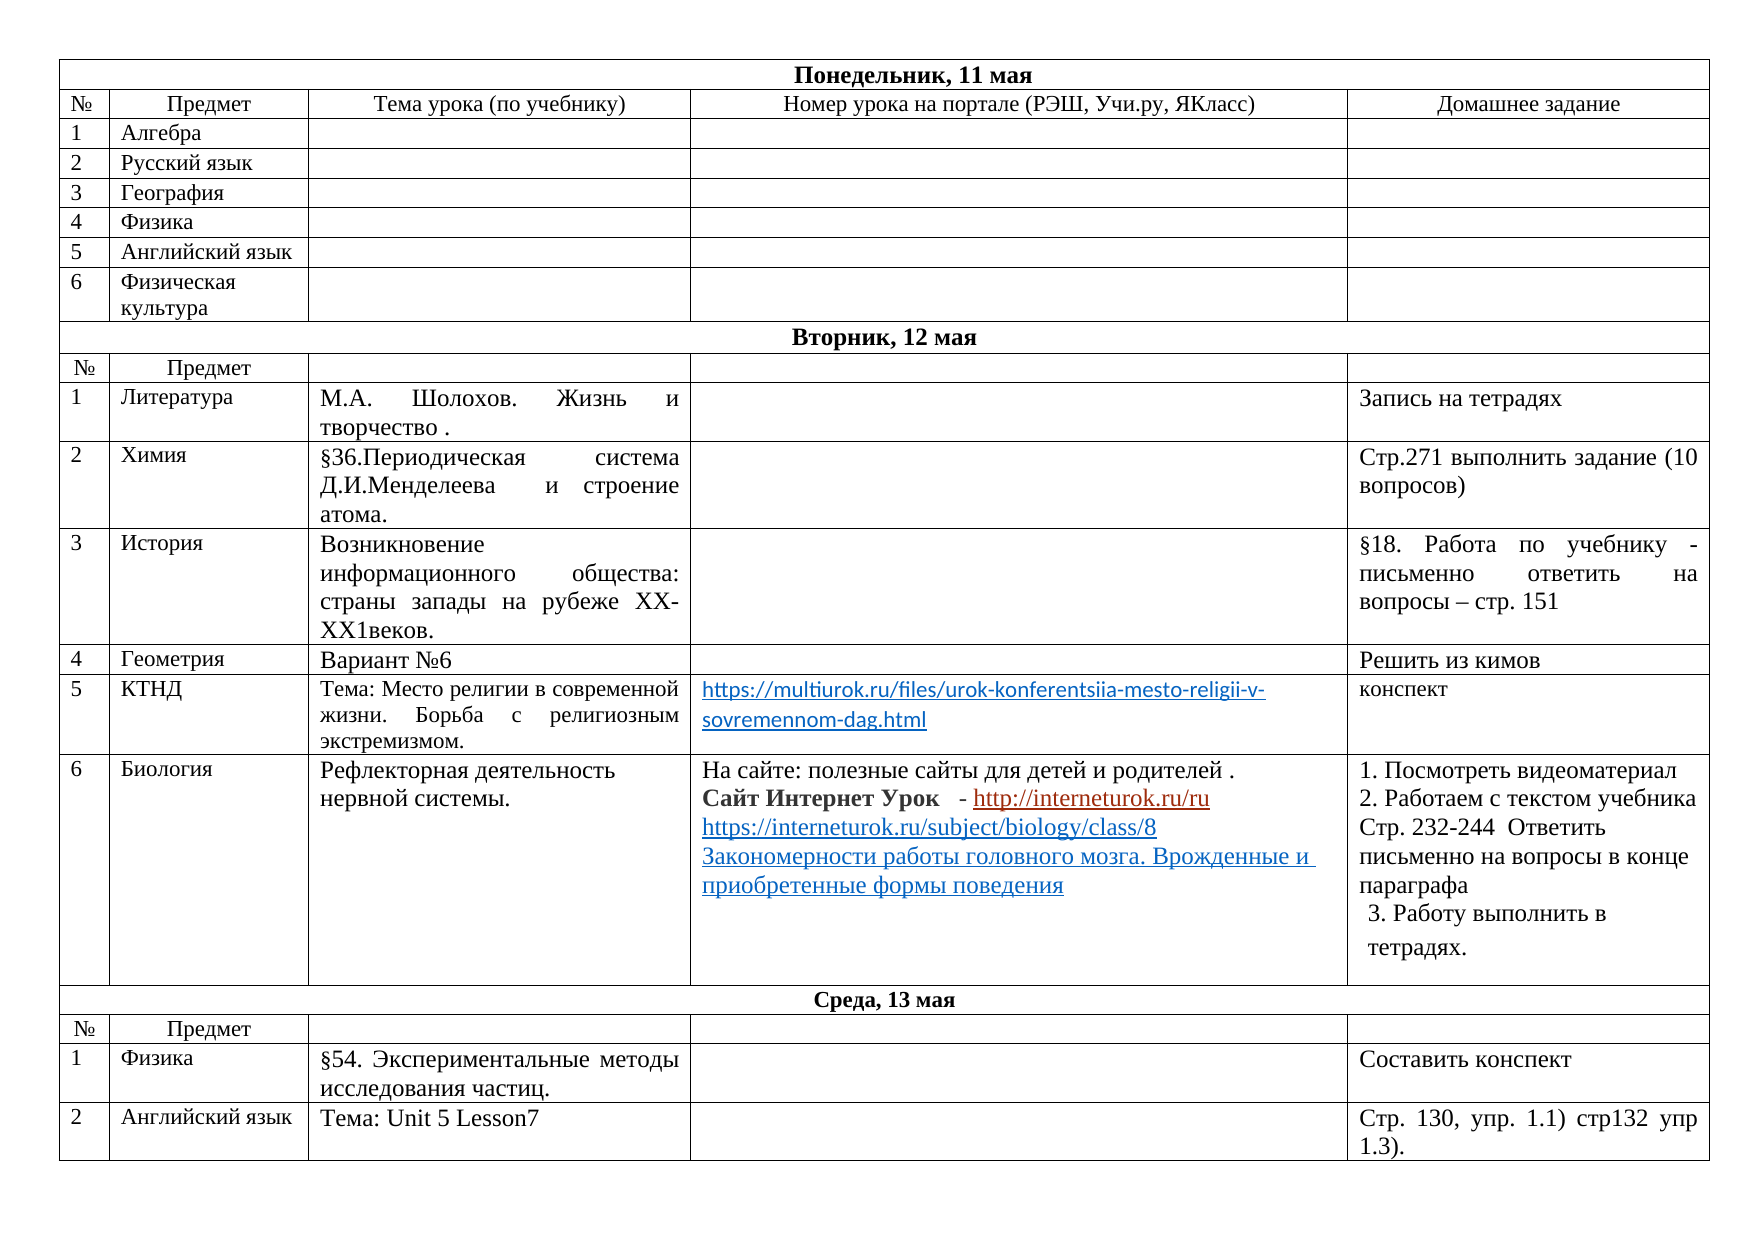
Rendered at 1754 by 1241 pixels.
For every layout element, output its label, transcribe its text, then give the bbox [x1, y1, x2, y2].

table_cell Составить конспект [1348, 1044, 1709, 1102]
table_cell 2 [60, 149, 109, 177]
table_cell Стр. 130, упр. 1.1) стр132 упр 1.3). [1348, 1103, 1709, 1160]
table_cell Геометрия [110, 645, 308, 674]
table_cell [309, 119, 690, 148]
table_cell 6 [60, 268, 109, 321]
table_cell [1348, 119, 1709, 148]
table_cell Тема урока (по учебнику) [309, 90, 690, 118]
table_cell [691, 268, 1347, 321]
table_cell № [60, 1015, 109, 1043]
table_cell География [110, 179, 308, 207]
table_cell [1348, 179, 1709, 207]
table_cell [309, 238, 690, 267]
table_cell Химия [110, 442, 308, 528]
table_cell §36.Периодическая система Д.И.Менделеева и строение атома. [309, 442, 690, 528]
table_cell 5 [60, 238, 109, 267]
table_cell [691, 238, 1347, 267]
table_cell 2 [60, 442, 109, 528]
table_cell конспект [1348, 675, 1709, 754]
table_cell История [110, 529, 308, 644]
table_cell 1 [60, 1044, 109, 1102]
table_cell 2 [60, 1103, 109, 1160]
table_cell КТНД [110, 675, 308, 754]
table_cell Физическая культура [110, 268, 308, 321]
table_cell [1348, 1015, 1709, 1043]
table_cell 1. Посмотреть видеоматериал 2. Работаем с текстом учебника Стр. 232-244 Ответить письменно на вопросы в конце параграфа 3. Работу выполнить в тетрадях. [1348, 755, 1709, 985]
table_cell Стр.271 выполнить задание (10 вопросов) [1348, 442, 1709, 528]
table_cell 4 [60, 645, 109, 674]
table_cell https://multiurok.ru/files/urok-konferentsiia-mesto-religii-v-sovremennom-dag.html [691, 675, 1347, 754]
table_cell Физика [110, 208, 308, 237]
table_cell [309, 149, 690, 177]
table_cell 3 [60, 529, 109, 644]
table_cell [691, 354, 1347, 382]
table_cell Литература [110, 383, 308, 441]
table_cell [691, 442, 1347, 528]
table_cell Предмет [110, 1015, 308, 1043]
table_cell 1 [60, 383, 109, 441]
table_cell № [60, 90, 109, 118]
table_cell [1348, 149, 1709, 177]
table_cell [691, 529, 1347, 644]
table_cell На сайте: полезные сайты для детей и родителей . Сайт Интернет Урок - http://interneturok.ru/ru https://interneturok.ru/subject/biology/class/8 Закономерности работы головного мозга. Врожденные и приобретенные формы поведения [691, 755, 1347, 985]
table_cell 6 [60, 755, 109, 985]
table_cell [691, 208, 1347, 237]
table_cell Рефлекторная деятельность нервной системы. [309, 755, 690, 985]
table_cell № [60, 354, 109, 382]
table_cell [691, 1015, 1347, 1043]
table_cell 3 [60, 179, 109, 207]
table_cell [1348, 268, 1709, 321]
table_cell [309, 268, 690, 321]
table_cell Алгебра [110, 119, 308, 148]
table_cell Тема: Unit 5 Lesson7 [309, 1103, 690, 1160]
table_cell Английский язык [110, 1103, 308, 1160]
table_cell Английский язык [110, 238, 308, 267]
table_cell Возникновение информационного общества: страны запады на рубеже ХХ-ХХ1веков. [309, 529, 690, 644]
table_cell [309, 1015, 690, 1043]
table_cell Русский язык [110, 149, 308, 177]
table_cell [691, 119, 1347, 148]
table_cell Решить из кимов [1348, 645, 1709, 674]
table_cell [691, 1103, 1347, 1160]
table_cell [691, 383, 1347, 441]
table_cell [309, 354, 690, 382]
table_cell Среда, 13 мая [60, 986, 1709, 1014]
table_cell Биология [110, 755, 308, 985]
table_cell [1348, 238, 1709, 267]
table_cell §54. Экспериментальные методы исследования частиц. [309, 1044, 690, 1102]
table_cell Домашнее задание [1348, 90, 1709, 118]
table_cell Тема: Место религии в современной жизни. Борьба с религиозным экстремизмом. [309, 675, 690, 754]
table_cell [691, 645, 1347, 674]
table_cell §18. Работа по учебнику -письменно ответить на вопросы – стр. 151 [1348, 529, 1709, 644]
table_cell [309, 208, 690, 237]
table_cell Предмет [110, 354, 308, 382]
table_cell [691, 149, 1347, 177]
table_header Понедельник, 11 мая [60, 60, 1709, 89]
table_cell [691, 1044, 1347, 1102]
table_cell [1348, 354, 1709, 382]
table_cell Запись на тетрадях [1348, 383, 1709, 441]
table_cell Предмет [110, 90, 308, 118]
table_cell Номер урока на портале (РЭШ, Учи.ру, ЯКласс) [691, 90, 1347, 118]
table_cell 4 [60, 208, 109, 237]
table_cell М.А. Шолохов. Жизнь и творчество . [309, 383, 690, 441]
table_cell 5 [60, 675, 109, 754]
table_cell Вариант №6 [309, 645, 690, 674]
table_cell Физика [110, 1044, 308, 1102]
table_cell [691, 179, 1347, 207]
table_cell Вторник, 12 мая [60, 322, 1709, 353]
table_cell 1 [60, 119, 109, 148]
table_cell [309, 179, 690, 207]
table_cell [1348, 208, 1709, 237]
